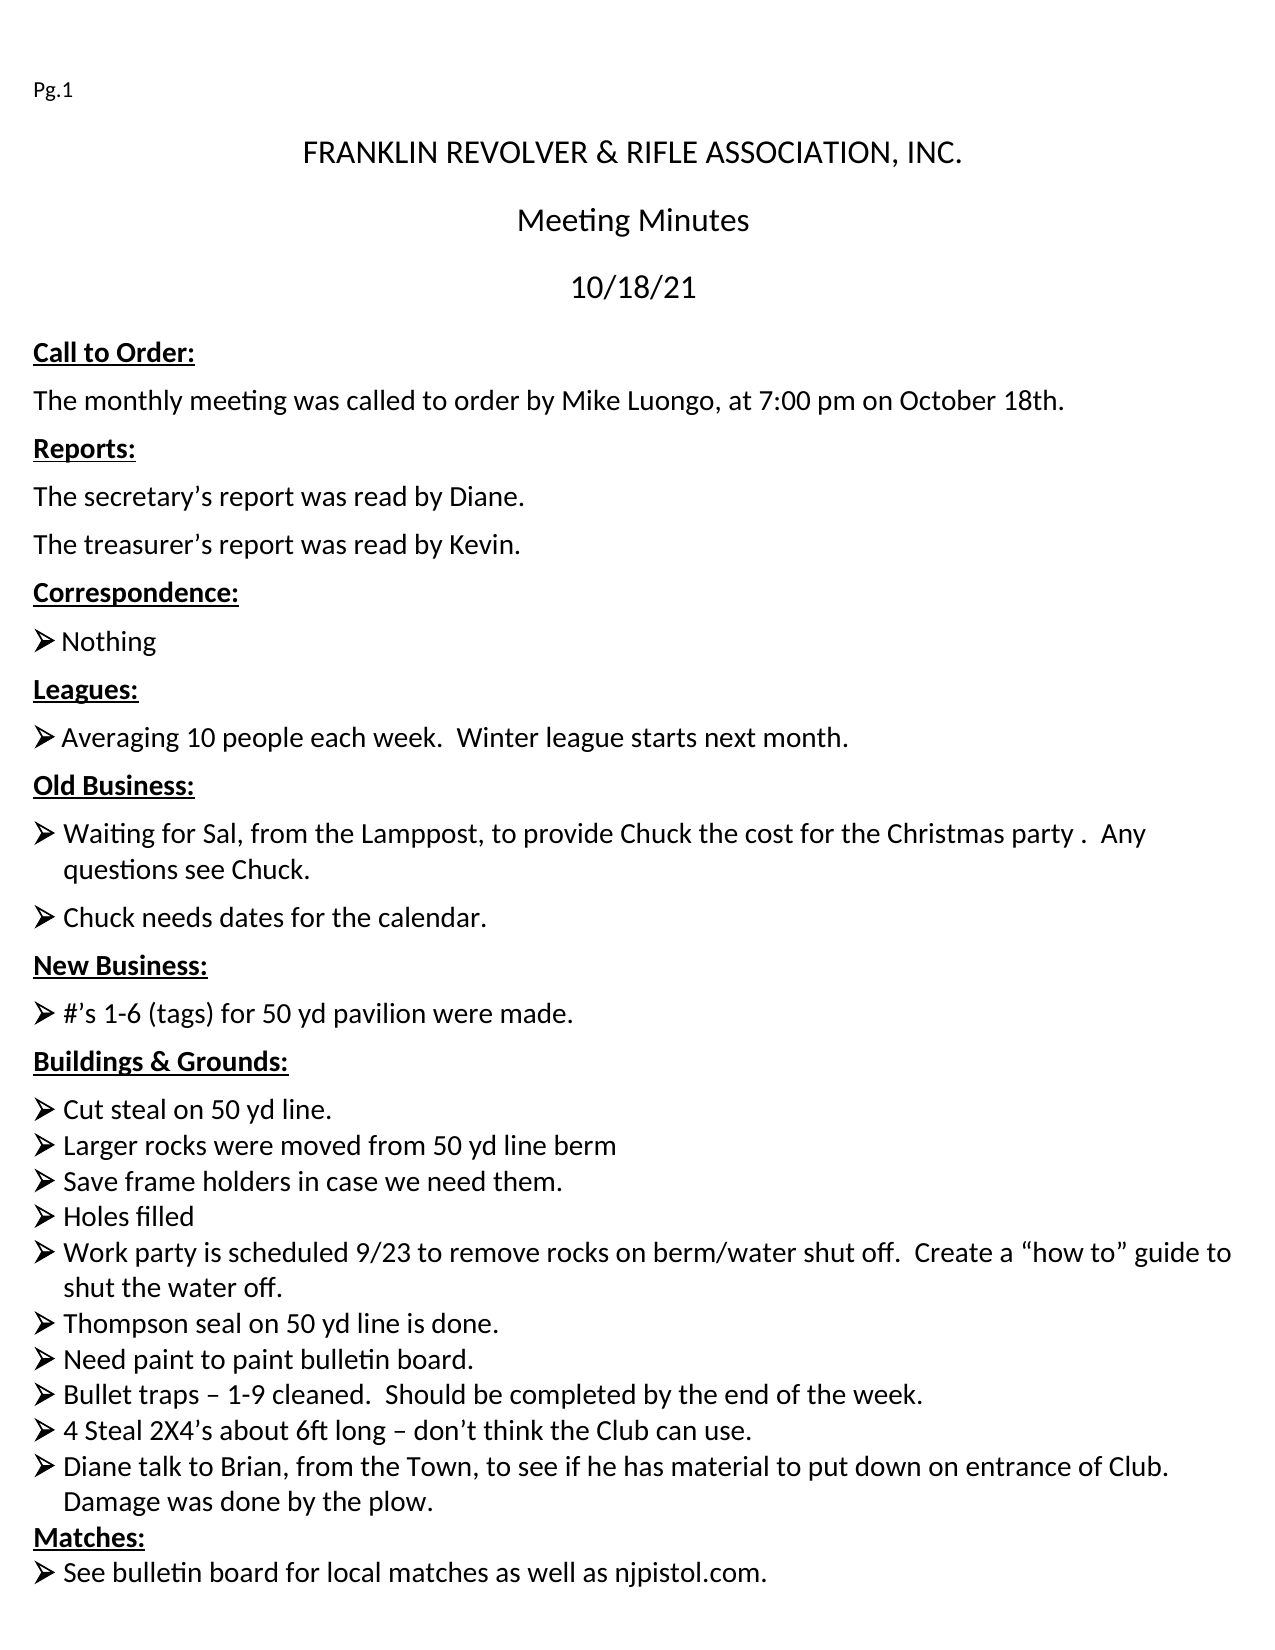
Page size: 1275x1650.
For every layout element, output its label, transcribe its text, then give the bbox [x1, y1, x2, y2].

text Buildings & Grounds: [33, 1043, 1233, 1079]
text Old Business: [33, 767, 1233, 803]
list Chuck needs dates for the calendar. [33, 899, 1233, 934]
text Reports: [33, 430, 1233, 466]
text The secretary’s report was read by Diane. [33, 478, 1233, 514]
list Averaging 10 people each week. Winter league starts next month. [33, 719, 1233, 754]
text Meeting Minutes [33, 199, 1233, 239]
list Save frame holders in case we need them. [33, 1163, 1233, 1198]
text 10/18/21 [33, 266, 1233, 307]
text FRANKLIN REVOLVER & RIFLE ASSOCIATION, INC. [33, 131, 1233, 172]
text The treasurer’s report was read by Kevin. [33, 526, 1233, 562]
list Thompson seal on 50 yd line is done. [33, 1305, 1233, 1341]
list Nothing [33, 623, 1233, 658]
text Call to Order: [33, 334, 1233, 369]
list 4 Steal 2X4’s about 6ft long – don’t think the Club can use. [33, 1412, 1233, 1448]
text Correspondence: [33, 574, 1233, 610]
list Holes filled [33, 1198, 1233, 1234]
text New Business: [33, 947, 1233, 983]
list Need paint to paint bulletin board. [33, 1341, 1233, 1376]
list Bullet traps – 1-9 cleaned. Should be completed by the end of the week. [33, 1376, 1233, 1412]
list Diane talk to Brian, from the Town, to see if he has material to put down on entrance of Club. Damage was done by the plow. [33, 1448, 1233, 1519]
list #’s 1-6 (tags) for 50 yd pavilion were made. [33, 995, 1233, 1031]
list Larger rocks were moved from 50 yd line berm [33, 1127, 1233, 1163]
text The monthly meeting was called to order by Mike Luongo, at 7:00 pm on October 18th. [33, 382, 1233, 418]
list Cut steal on 50 yd line. [33, 1091, 1233, 1127]
list Work party is scheduled 9/23 to remove rocks on berm/water shut off. Create a “how to” guide to shut the water off. [33, 1234, 1233, 1305]
text Leagues: [33, 671, 1233, 706]
text Matches: [33, 1519, 1233, 1554]
list Waiting for Sal, from the Lamppost, to provide Chuck the cost for the Christmas party . Any questions see Chuck. [33, 815, 1233, 886]
list See bulletin board for local matches as well as njpistol.com. [33, 1554, 1233, 1590]
